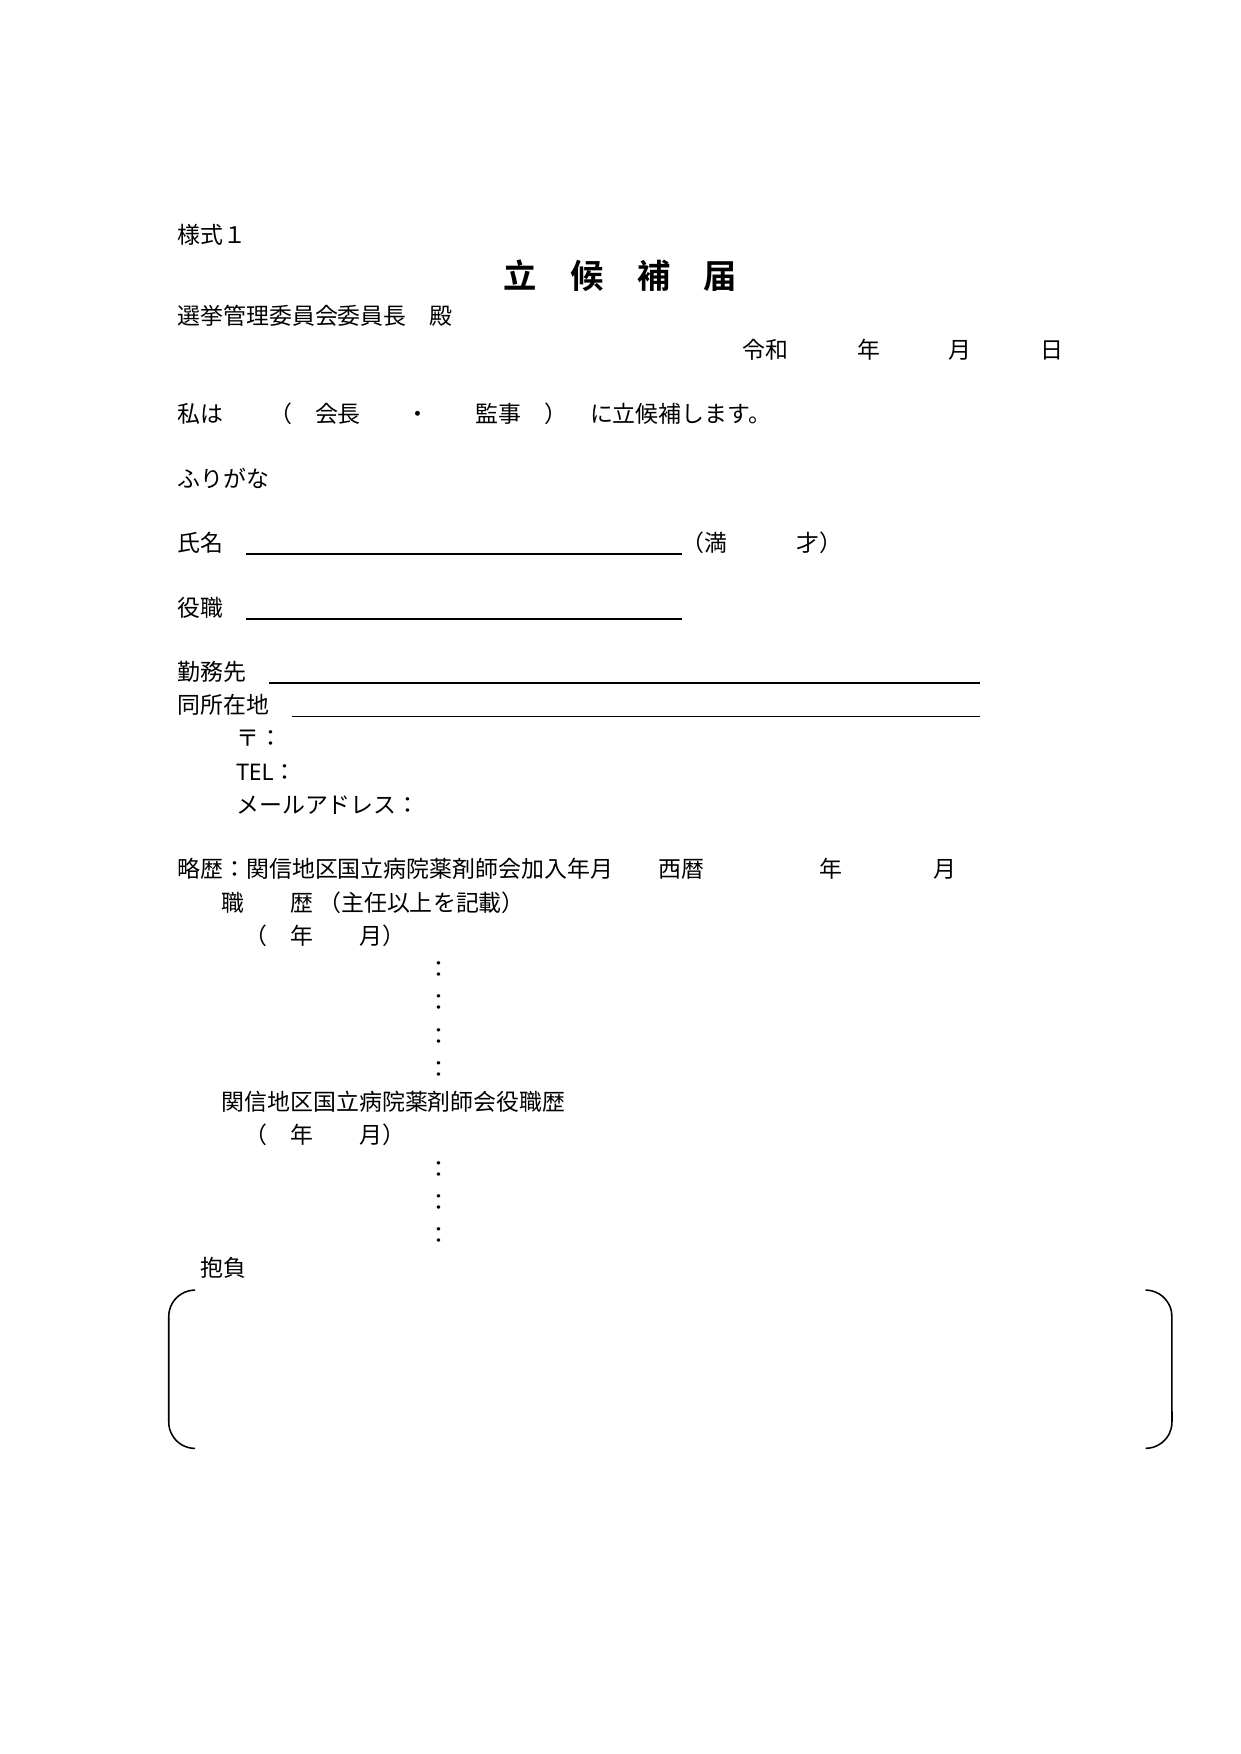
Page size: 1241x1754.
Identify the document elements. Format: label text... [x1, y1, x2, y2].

text 役職 [177, 589, 1063, 623]
text 私は （ 会長 ・ 監事 ） に立候補します。 [177, 396, 1063, 429]
text ： [177, 951, 1063, 984]
text （ 年 月） [177, 918, 1063, 951]
text ： [177, 1017, 1063, 1051]
text ： [177, 1150, 1063, 1184]
text 勤務先 [177, 654, 1063, 687]
text ： [177, 1217, 1063, 1250]
text ： [177, 984, 1063, 1017]
text ふりがな [177, 460, 1063, 494]
text （ 年 月） [177, 1117, 1063, 1150]
text 略歴：関信地区国立病院薬剤師会加入年月 西暦 年 月 [177, 851, 1063, 884]
text 職 歴 （主任以上を記載） [177, 884, 1063, 918]
text ： [177, 1051, 1063, 1084]
text 氏名 （満 才） [177, 525, 1063, 558]
text 立 候 補 届 [177, 250, 1063, 298]
text 抱負 [177, 1250, 1063, 1283]
text TEL： [177, 753, 1063, 787]
text 令和 年 月 日 [177, 331, 1063, 365]
text 関信地区国立病院薬剤師会役職歴 [177, 1084, 1063, 1117]
text 選挙管理委員会委員長 殿 [177, 298, 1063, 331]
text ： [177, 1184, 1063, 1217]
text 同所在地 [177, 687, 1063, 720]
text メールアドレス： [177, 787, 1063, 820]
text 様式１ [177, 217, 1063, 250]
text 〒： [177, 720, 1063, 753]
